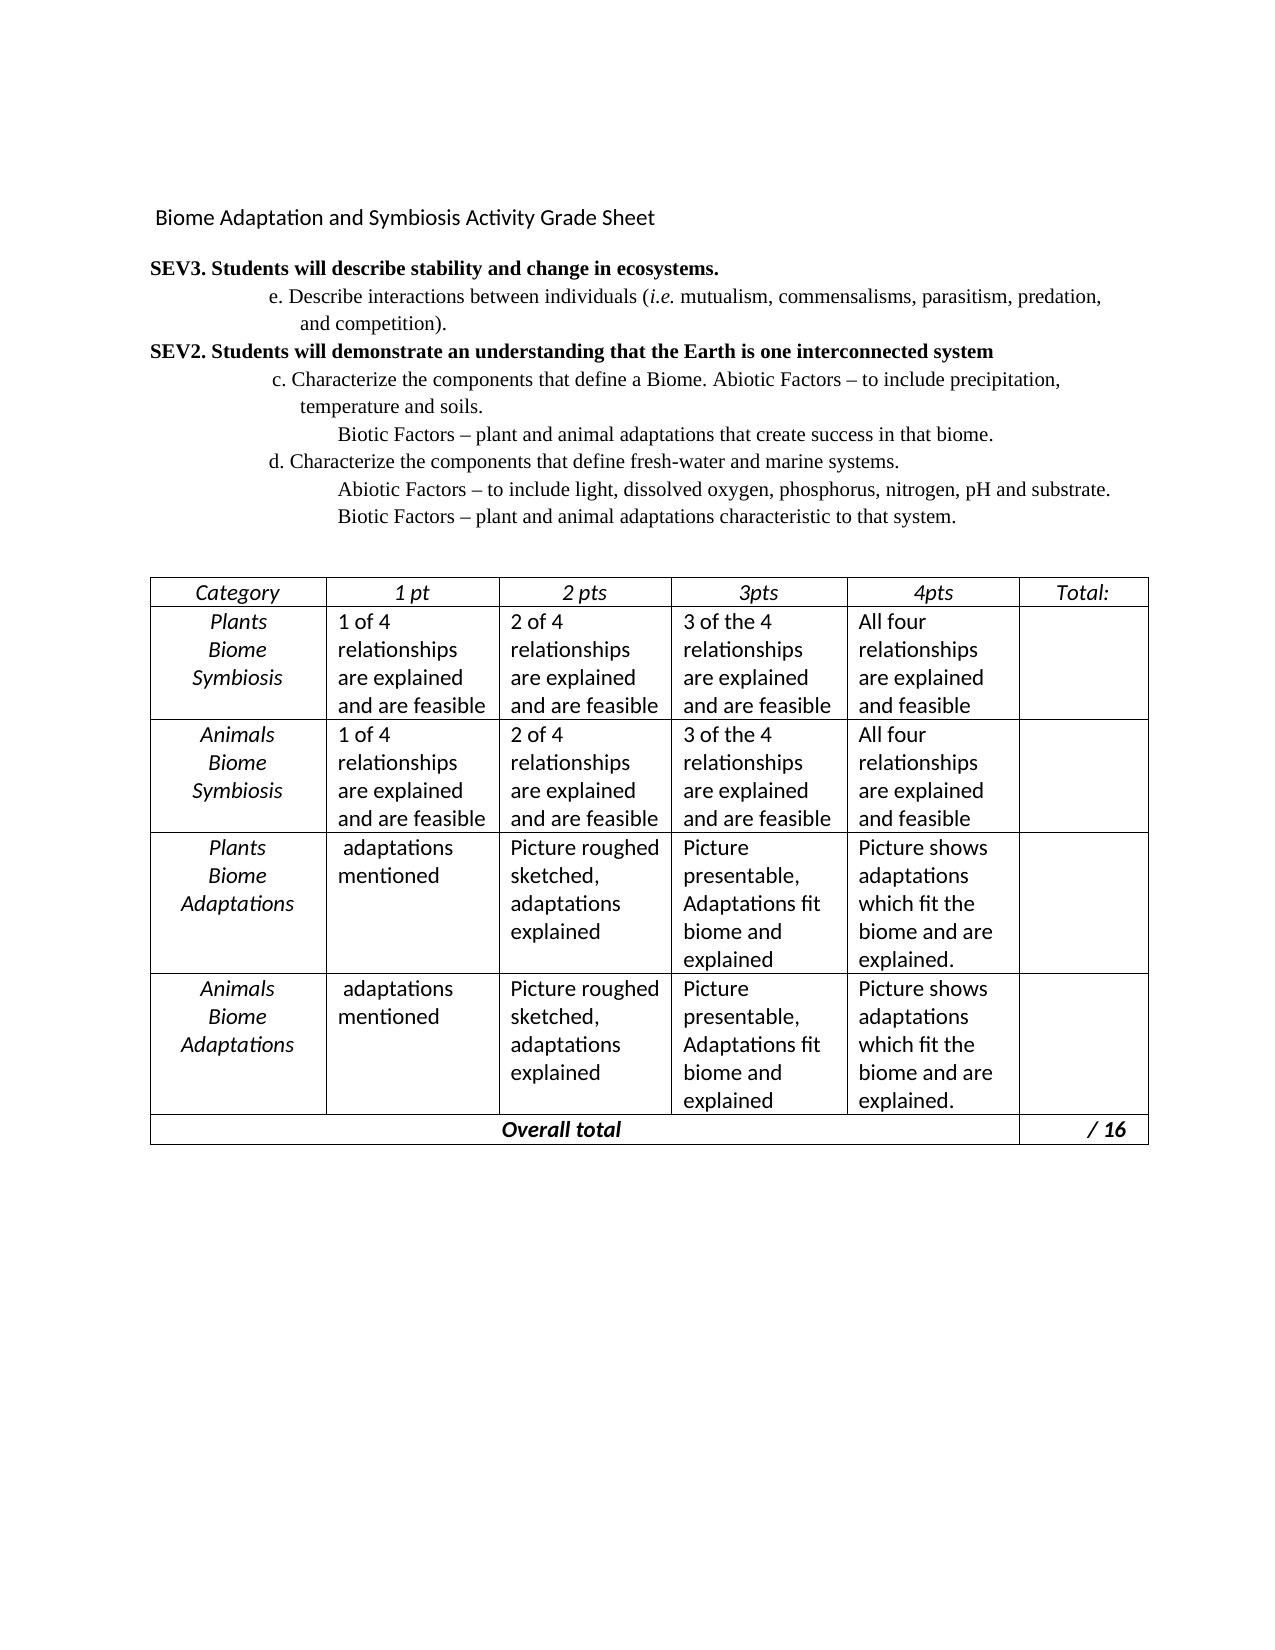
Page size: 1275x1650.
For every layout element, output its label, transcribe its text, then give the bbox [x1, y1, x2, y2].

text SEV3. Students will describe stability and change in ecosystems. [150, 256, 1125, 280]
text Biome Adaptation and Symbiosis Activity Grade Sheet [150, 203, 1125, 231]
table_cell 1 of 4 relationships are explained and are feasible [327, 607, 499, 719]
table_cell Animals Biome Adaptations [151, 974, 326, 1114]
table_cell Picture shows adaptations which fit the biome and are explained. [848, 974, 1019, 1114]
table_cell Plants Biome Symbiosis [151, 607, 326, 719]
table_cell [1020, 974, 1148, 1114]
text c. Characterize the components that define a Biome. Abiotic Factors – to include precipitation, temperature and soils. [272, 366, 1125, 418]
table_cell All four relationships are explained and feasible [848, 607, 1019, 719]
table_cell / 16 [1020, 1115, 1148, 1143]
table_cell [1020, 607, 1148, 719]
table_header 4pts [848, 578, 1019, 606]
text Abiotic Factors – to include light, dissolved oxygen, phosphorus, nitrogen, pH and substrate. [337, 477, 1125, 501]
table_cell 1 of 4 relationships are explained and are feasible [327, 720, 499, 832]
table_cell Picture roughed sketched, adaptations explained [500, 974, 671, 1114]
text SEV2. Students will demonstrate an understanding that the Earth is one interconnected system [150, 339, 1125, 363]
text Biotic Factors – plant and animal adaptations characteristic to that system. [337, 504, 1125, 528]
table_header Category [151, 578, 326, 606]
table_cell Animals Biome Symbiosis [151, 720, 326, 832]
table_cell Plants Biome Adaptations [151, 833, 326, 973]
table_header Total: [1020, 578, 1148, 606]
text e. Describe interactions between individuals (i.e. mutualism, commensalisms, parasitism, predation, and competition). [269, 284, 1125, 335]
table_header 1 pt [327, 578, 499, 606]
table_cell Picture presentable, Adaptations fit biome and explained [672, 833, 847, 973]
text d. Characterize the components that define fresh-water and marine systems. [269, 449, 1125, 473]
table_header 3pts [672, 578, 847, 606]
table_cell Picture shows adaptations which fit the biome and are explained. [848, 833, 1019, 973]
table_cell adaptations mentioned [327, 833, 499, 973]
table_cell Overall total [151, 1115, 1019, 1143]
table_cell 3 of the 4 relationships are explained and are feasible [672, 607, 847, 719]
table_cell All four relationships are explained and feasible [848, 720, 1019, 832]
text Biotic Factors – plant and animal adaptations that create success in that biome. [337, 422, 1125, 446]
table_cell adaptations mentioned [327, 974, 499, 1114]
table_cell [1020, 720, 1148, 832]
table_cell 2 of 4 relationships are explained and are feasible [500, 720, 671, 832]
table_cell Picture roughed sketched, adaptations explained [500, 833, 671, 973]
table_cell [1020, 833, 1148, 973]
table_cell Picture presentable, Adaptations fit biome and explained [672, 974, 847, 1114]
table_cell 2 of 4 relationships are explained and are feasible [500, 607, 671, 719]
table_header 2 pts [500, 578, 671, 606]
table_cell 3 of the 4 relationships are explained and are feasible [672, 720, 847, 832]
